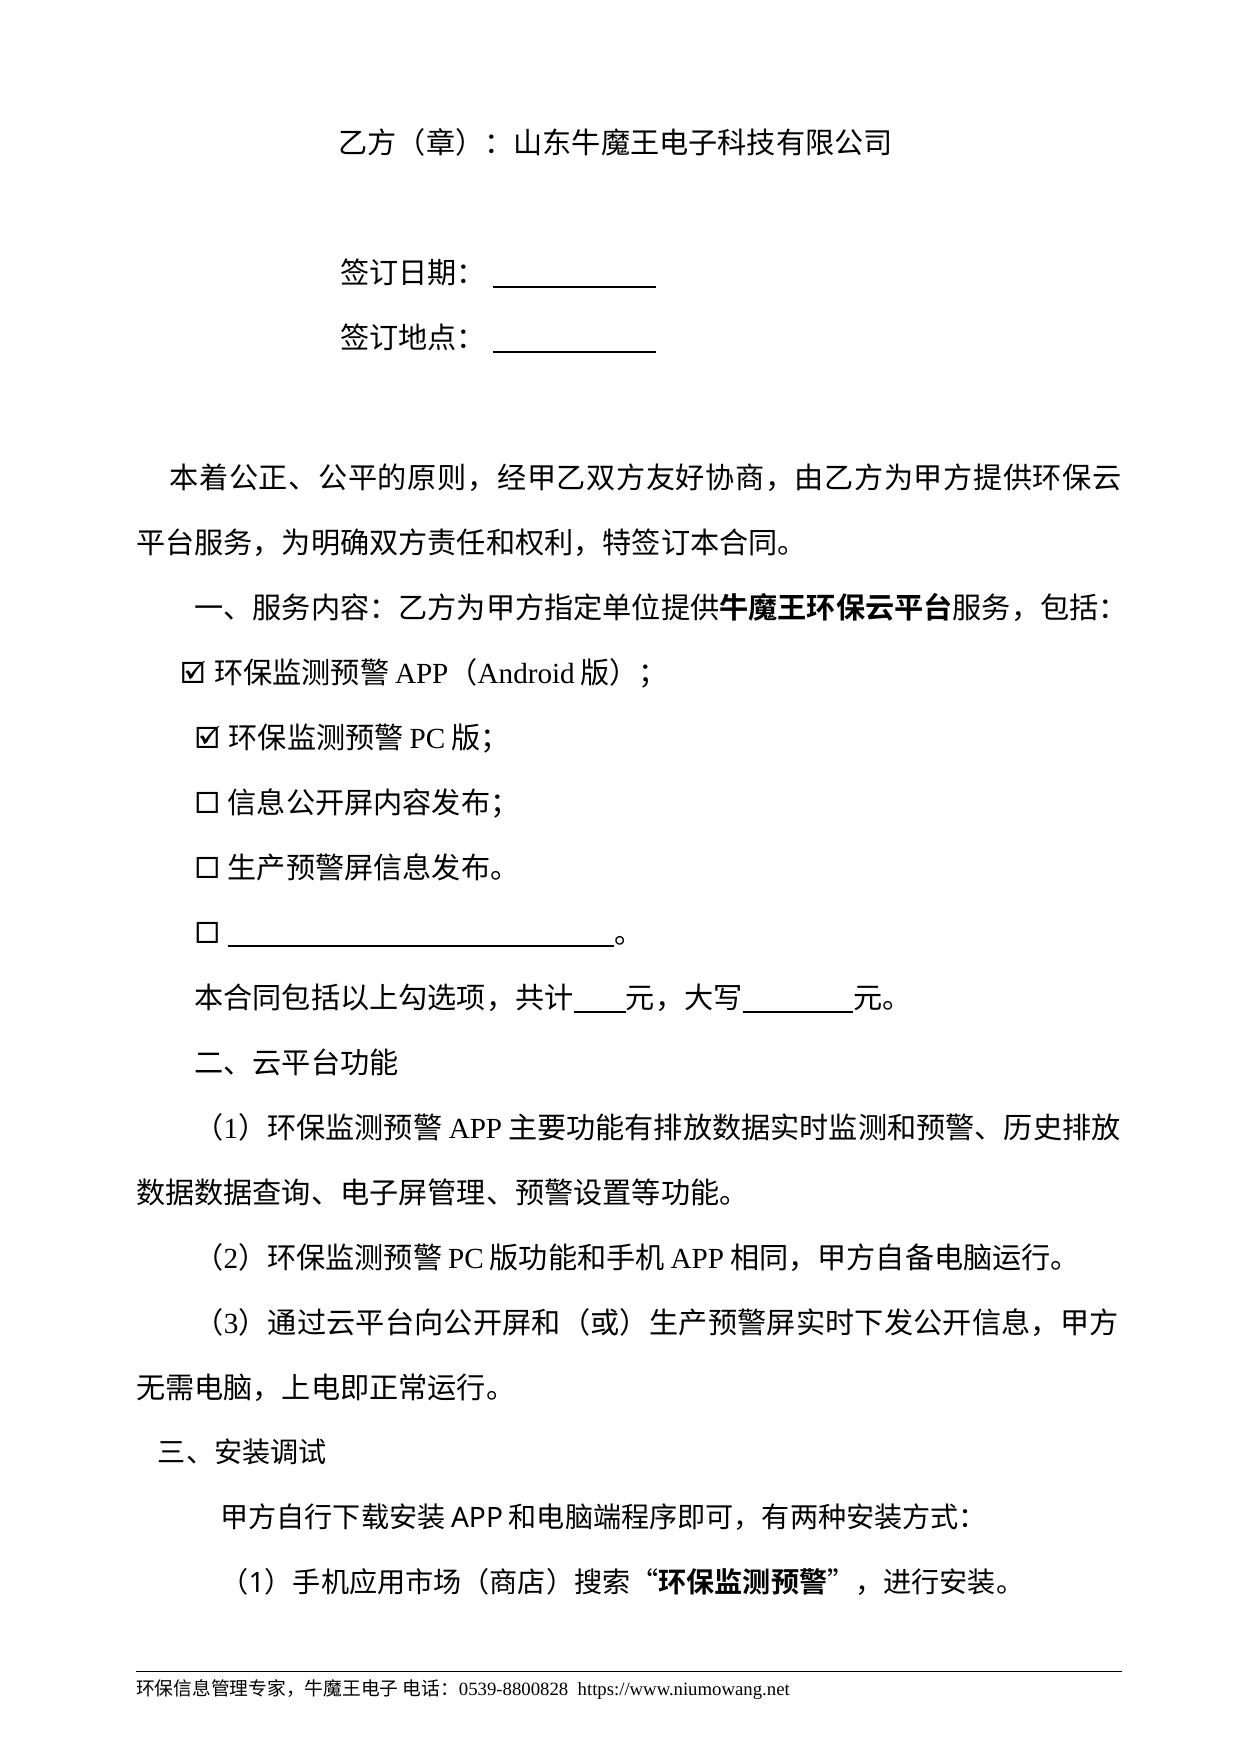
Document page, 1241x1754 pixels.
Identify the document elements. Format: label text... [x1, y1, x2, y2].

list 环保监测预警PC版； [136, 703, 1122, 768]
list 服务内容：乙方为甲方指定单位提供牛魔王环保云平台服务，包括： [136, 573, 1122, 638]
text 签订日期： [136, 238, 1122, 303]
list 生产预警屏信息发布。 [136, 833, 1122, 898]
text 三、安装调试 [136, 1418, 1122, 1483]
list 本合同包括以上勾选项，共计 元，大写 元。 [136, 963, 1122, 1028]
list 环保监测预警APP（Android版）； [136, 638, 1122, 703]
text （1）环保监测预警APP主要功能有排放数据实时监测和预警、历史排放数据数据查询、电子屏管理、预警设置等功能。 [136, 1093, 1122, 1223]
list 。 [136, 898, 1122, 963]
list 信息公开屏内容发布； [136, 768, 1122, 833]
text 二、云平台功能 [136, 1028, 1122, 1093]
text （2）环保监测预警PC版功能和手机APP相同，甲方自备电脑运行。 [136, 1223, 1122, 1288]
text 本着公正、公平的原则，经甲乙双方友好协商，由乙方为甲方提供环保云平台服务，为明确双方责任和权利，特签订本合同。 [136, 443, 1122, 573]
text 乙方（章）：山东牛魔王电子科技有限公司 [136, 108, 1122, 173]
text 签订地点： [136, 303, 1122, 368]
list 手机应用市场（商店）搜索“环保监测预警”，进行安装。 [136, 1548, 1122, 1613]
text （3）通过云平台向公开屏和（或）生产预警屏实时下发公开信息，甲方无需电脑，上电即正常运行。 [136, 1288, 1122, 1418]
text 甲方自行下载安装APP和电脑端程序即可，有两种安装方式： [136, 1483, 1122, 1548]
